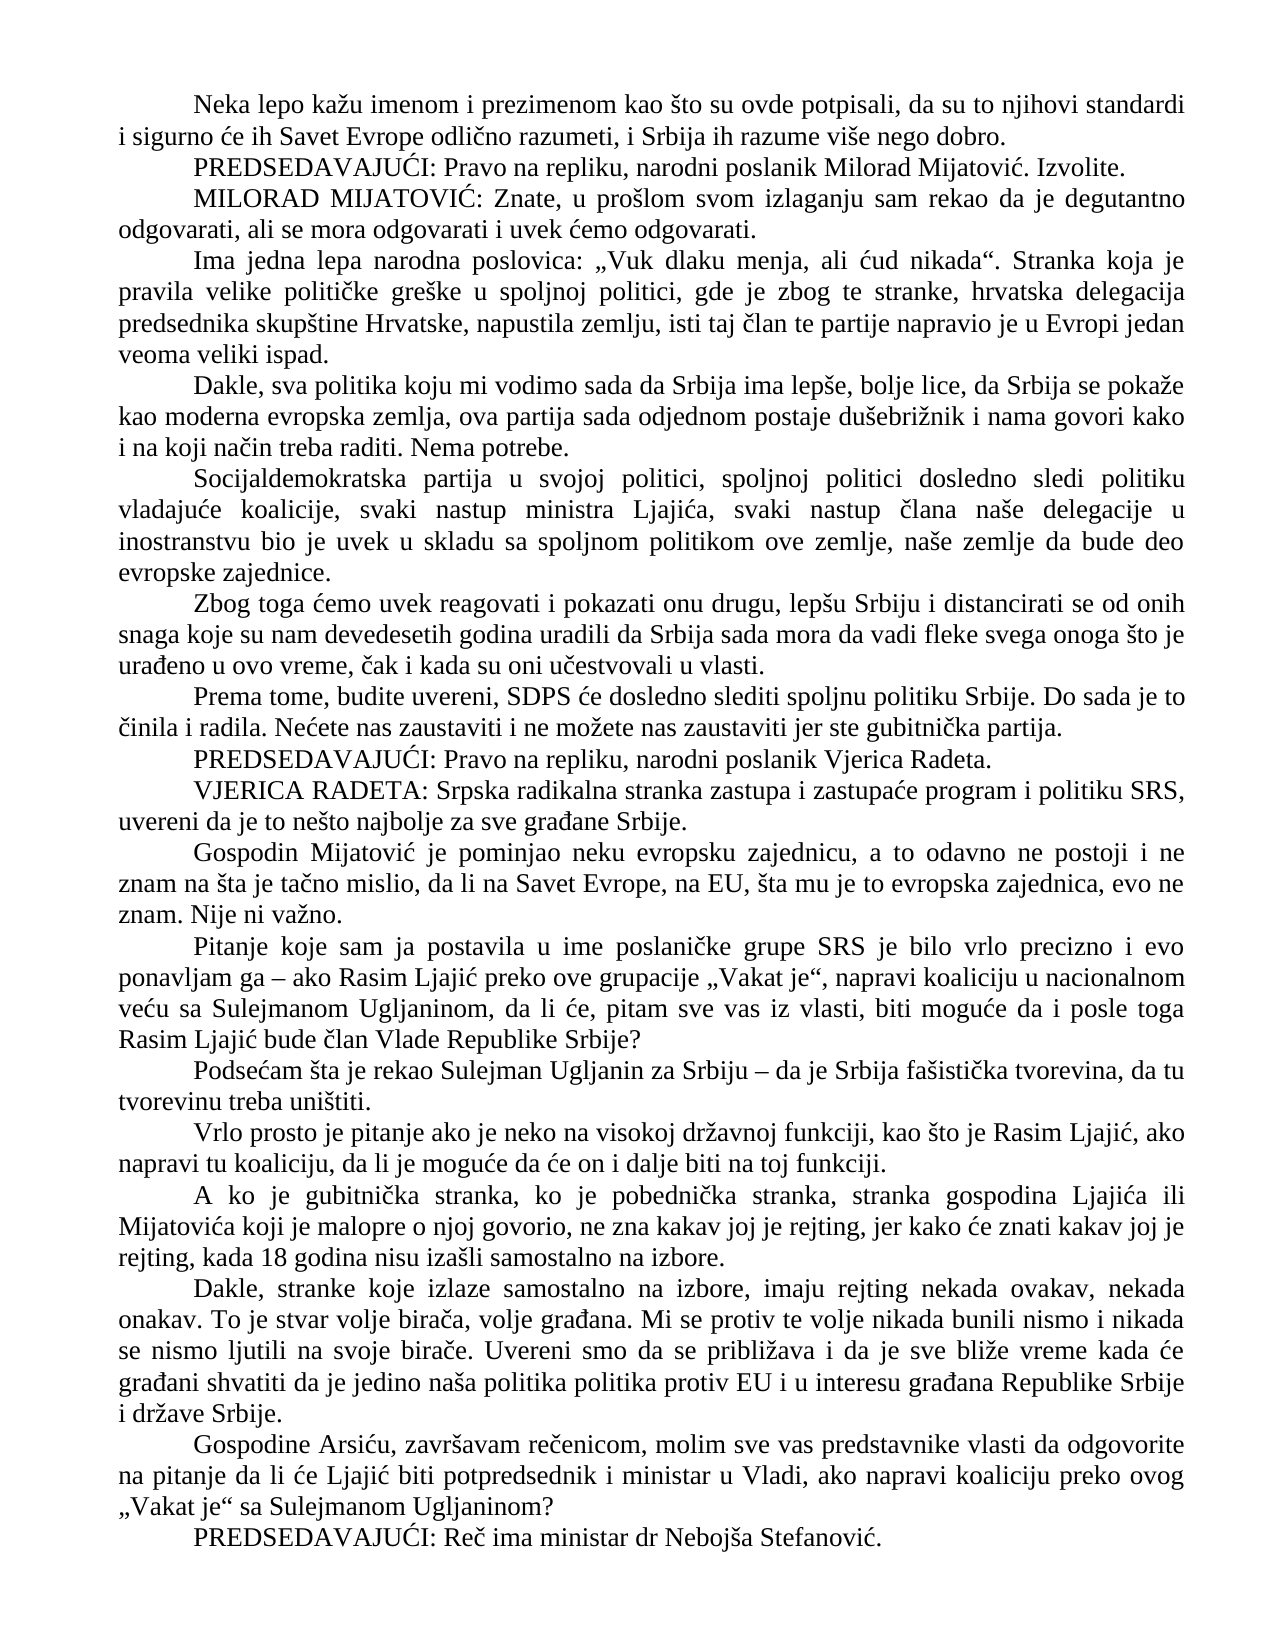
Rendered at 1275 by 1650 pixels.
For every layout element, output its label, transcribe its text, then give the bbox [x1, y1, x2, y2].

text Dakle, sva politika koju mi vodimo sada da Srbija ima lepše, bolje lice, da Srbija se pokaže kao moderna evropska zemlja, ova partija sada odjednom postaje dušebrižnik i nama govori kako i na koji način treba raditi. Nema potrebe. [118, 369, 1186, 462]
text PREDSEDAVAJUĆI: Reč ima ministar dr Nebojša Stefanović. [118, 1521, 1186, 1552]
text Socijaldemokratska partija u svojoj politici, spoljnoj politici dosledno sledi politiku vladajuće koalicije, svaki nastup ministra Ljajića, svaki nastup člana naše delegacije u inostranstvu bio je uvek u skladu sa spoljnom politikom ove zemlje, naše zemlje da bude deo evropske zajednice. [118, 462, 1186, 587]
text A ko je gubitnička stranka, ko je pobednička stranka, stranka gospodina Ljajića ili Mijatovića koji je malopre o njoj govorio, ne zna kakav joj je rejting, jer kako će znati kakav joj je rejting, kada 18 godina nisu izašli samostalno na izbore. [118, 1179, 1186, 1272]
text Gospodin Mijatović je pominjao neku evropsku zajednicu, a to odavno ne postoji i ne znam na šta je tačno mislio, da li na Savet Evrope, na EU, šta mu je to evropska zajednica, evo ne znam. Nije ni važno. [118, 836, 1186, 929]
text MILORAD MIJATOVIĆ: Znate, u prošlom svom izlaganju sam rekao da je degutantno odgovarati, ali se mora odgovarati i uvek ćemo odgovarati. [118, 182, 1186, 244]
text Pitanje koje sam ja postavila u ime poslaničke grupe SRS je bilo vrlo precizno i evo ponavljam ga – ako Rasim Ljajić preko ove grupacije „Vakat je“, napravi koaliciju u nacionalnom veću sa Sulejmanom Ugljaninom, da li će, pitam sve vas iz vlasti, biti moguće da i posle toga Rasim Ljajić bude član Vlade Republike Srbije? [118, 929, 1186, 1054]
text PREDSEDAVAJUĆI: Pravo na repliku, narodni poslanik Milorad Mijatović. Izvolite. [118, 151, 1186, 182]
text Gospodine Arsiću, završavam rečenicom, molim sve vas predstavnike vlasti da odgovorite na pitanje da li će Ljajić biti potpredsednik i ministar u Vladi, ako napravi koaliciju preko ovog „Vakat je“ sa Sulejmanom Ugljaninom? [118, 1428, 1186, 1521]
text Ima jedna lepa narodna poslovica: „Vuk dlaku menja, ali ćud nikada“. Stranka koja je pravila velike političke greške u spoljnoj politici, gde je zbog te stranke, hrvatska delegacija predsednika skupštine Hrvatske, napustila zemlju, isti taj član te partije napravio je u Evropi jedan veoma veliki ispad. [118, 244, 1186, 369]
text Prema tome, budite uvereni, SDPS će dosledno slediti spoljnu politiku Srbije. Do sada je to činila i radila. Nećete nas zaustaviti i ne možete nas zaustaviti jer ste gubitnička partija. [118, 680, 1186, 743]
text PREDSEDAVAJUĆI: Pravo na repliku, narodni poslanik Vjerica Radeta. [118, 743, 1186, 774]
text VJERICA RADETA: Srpska radikalna stranka zastupa i zastupaće program i politiku SRS, uvereni da je to nešto najbolje za sve građane Srbije. [118, 774, 1186, 836]
text Vrlo prosto je pitanje ako je neko na visokoj državnoj funkciji, kao što je Rasim Ljajić, ako napravi tu koaliciju, da li je moguće da će on i dalje biti na toj funkciji. [118, 1116, 1186, 1179]
text Neka lepo kažu imenom i prezimenom kao što su ovde potpisali, da su to njihovi standardi i sigurno će ih Savet Evrope odlično razumeti, i Srbija ih razume više nego dobro. [118, 89, 1186, 151]
text Zbog toga ćemo uvek reagovati i pokazati onu drugu, lepšu Srbiju i distancirati se od onih snaga koje su nam devedesetih godina uradili da Srbija sada mora da vadi fleke svega onoga što je urađeno u ovo vreme, čak i kada su oni učestvovali u vlasti. [118, 587, 1186, 680]
text Podsećam šta je rekao Sulejman Ugljanin za Srbiju – da je Srbija fašistička tvorevina, da tu tvorevinu treba uništiti. [118, 1054, 1186, 1116]
text Dakle, stranke koje izlaze samostalno na izbore, imaju rejting nekada ovakav, nekada onakav. To je stvar volje birača, volje građana. Mi se protiv te volje nikada bunili nismo i nikada se nismo ljutili na svoje birače. Uvereni smo da se približava i da je sve bliže vreme kada će građani shvatiti da je jedino naša politika politika protiv EU i u interesu građana Republike Srbije i države Srbije. [118, 1272, 1186, 1428]
